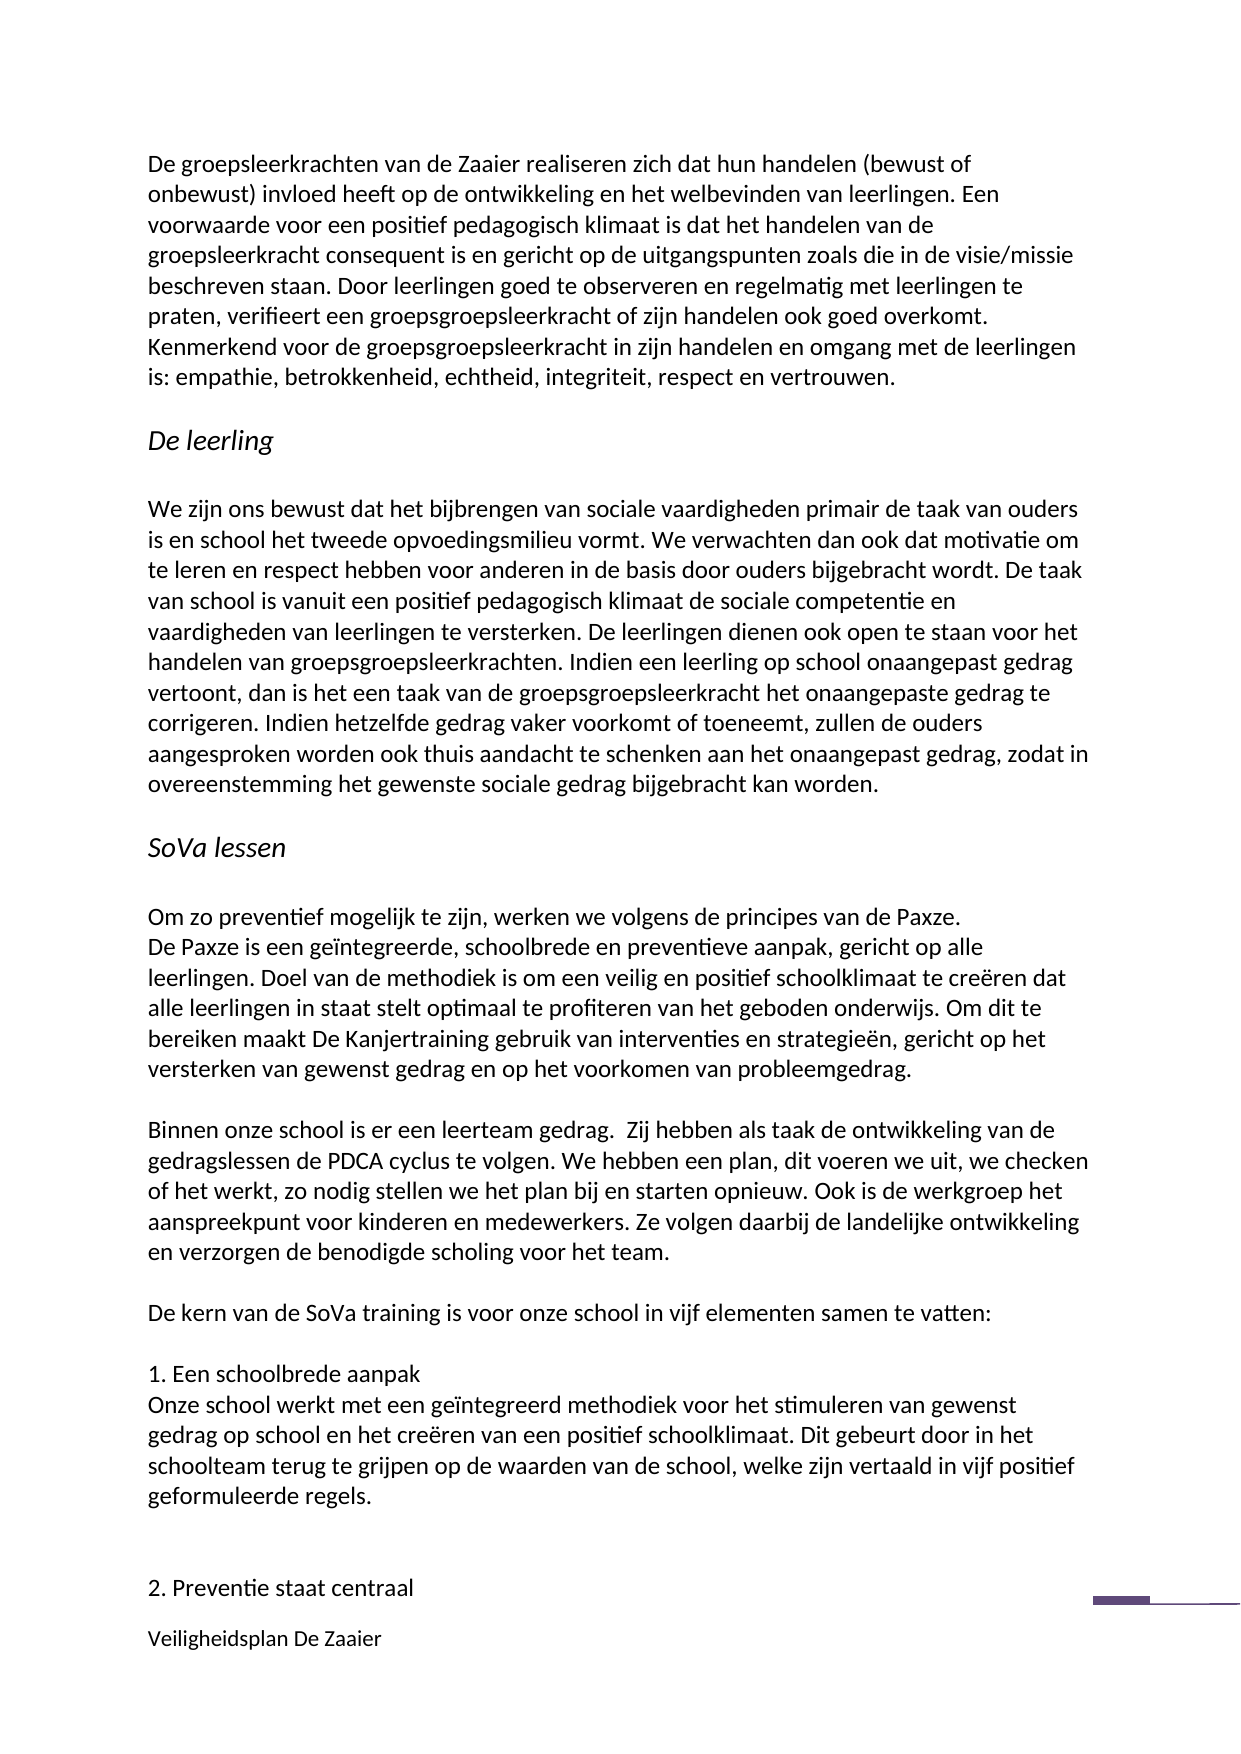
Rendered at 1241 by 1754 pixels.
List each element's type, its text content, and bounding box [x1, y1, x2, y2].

text 2. Preventie staat centraal [148, 1572, 1092, 1603]
text De leerling [148, 422, 1092, 458]
text 1. Een schoolbrede aanpak [148, 1358, 1092, 1389]
text Kenmerkend voor de groepsgroepsleerkracht in zijn handelen en omgang met de leerlingen is: empathie, betrokkenheid, echtheid, integriteit, respect en vertrouwen. [148, 331, 1092, 392]
text De groepsleerkrachten van de Zaaier realiseren zich dat hun handelen (bewust of [148, 148, 1092, 178]
text onbewust) invloed heeft op de ontwikkeling en het welbevinden van leerlingen. Een voorwaarde voor een positief pedagogisch klimaat is dat het handelen van de groepsleerkracht consequent is en gericht op de uitgangspunten zoals die in de visie/missie beschreven staan. Door leerlingen goed te observeren en regelmatig met leerlingen te praten, verifieert een groepsgroepsleerkracht of zijn handelen ook goed overkomt. [148, 178, 1092, 331]
text Om zo preventief mogelijk te zijn, werken we volgens de principes van de Paxze. De Paxze is een geïntegreerde, schoolbrede en preventieve aanpak, gericht op alle leerlingen. Doel van de methodiek is om een veilig en positief schoolklimaat te creëren dat alle leerlingen in staat stelt optimaal te profiteren van het geboden onderwijs. Om dit te bereiken maakt De Kanjertraining gebruik van interventies en strategieën, gericht op het versterken van gewenst gedrag en op het voorkomen van probleemgedrag. [148, 901, 1092, 1084]
text De kern van de SoVa training is voor onze school in vijf elementen samen te vatten: [148, 1297, 1092, 1328]
text SoVa lessen [148, 829, 1092, 865]
text Binnen onze school is er een leerteam gedrag. Zij hebben als taak de ontwikkeling van de gedragslessen de PDCA cyclus te volgen. We hebben een plan, dit voeren we uit, we checken of het werkt, zo nodig stellen we het plan bij en starten opnieuw. Ook is de werkgroep het aanspreekpunt voor kinderen en medewerkers. Ze volgen daarbij de landelijke ontwikkeling en verzorgen de benodigde scholing voor het team. [148, 1114, 1092, 1267]
text We zijn ons bewust dat het bijbrengen van sociale vaardigheden primair de taak van ouders is en school het tweede opvoedingsmilieu vormt. We verwachten dan ook dat motivatie om te leren en respect hebben voor anderen in de basis door ouders bijgebracht wordt. De taak van school is vanuit een positief pedagogisch klimaat de sociale competentie en vaardigheden van leerlingen te versterken. De leerlingen dienen ook open te staan voor het handelen van groepsgroepsleerkrachten. Indien een leerling op school onaangepast gedrag vertoont, dan is het een taak van de groepsgroepsleerkracht het onaangepaste gedrag te corrigeren. Indien hetzelfde gedrag vaker voorkomt of toeneemt, zullen de ouders aangesproken worden ook thuis aandacht te schenken aan het onaangepast gedrag, zodat in overeenstemming het gewenste sociale gedrag bijgebracht kan worden. [148, 494, 1092, 799]
text Onze school werkt met een geïntegreerd methodiek voor het stimuleren van gewenst gedrag op school en het creëren van een positief schoolklimaat. Dit gebeurt door in het schoolteam terug te grijpen op de waarden van de school, welke zijn vertaald in vijf positief geformuleerde regels. [148, 1389, 1092, 1511]
